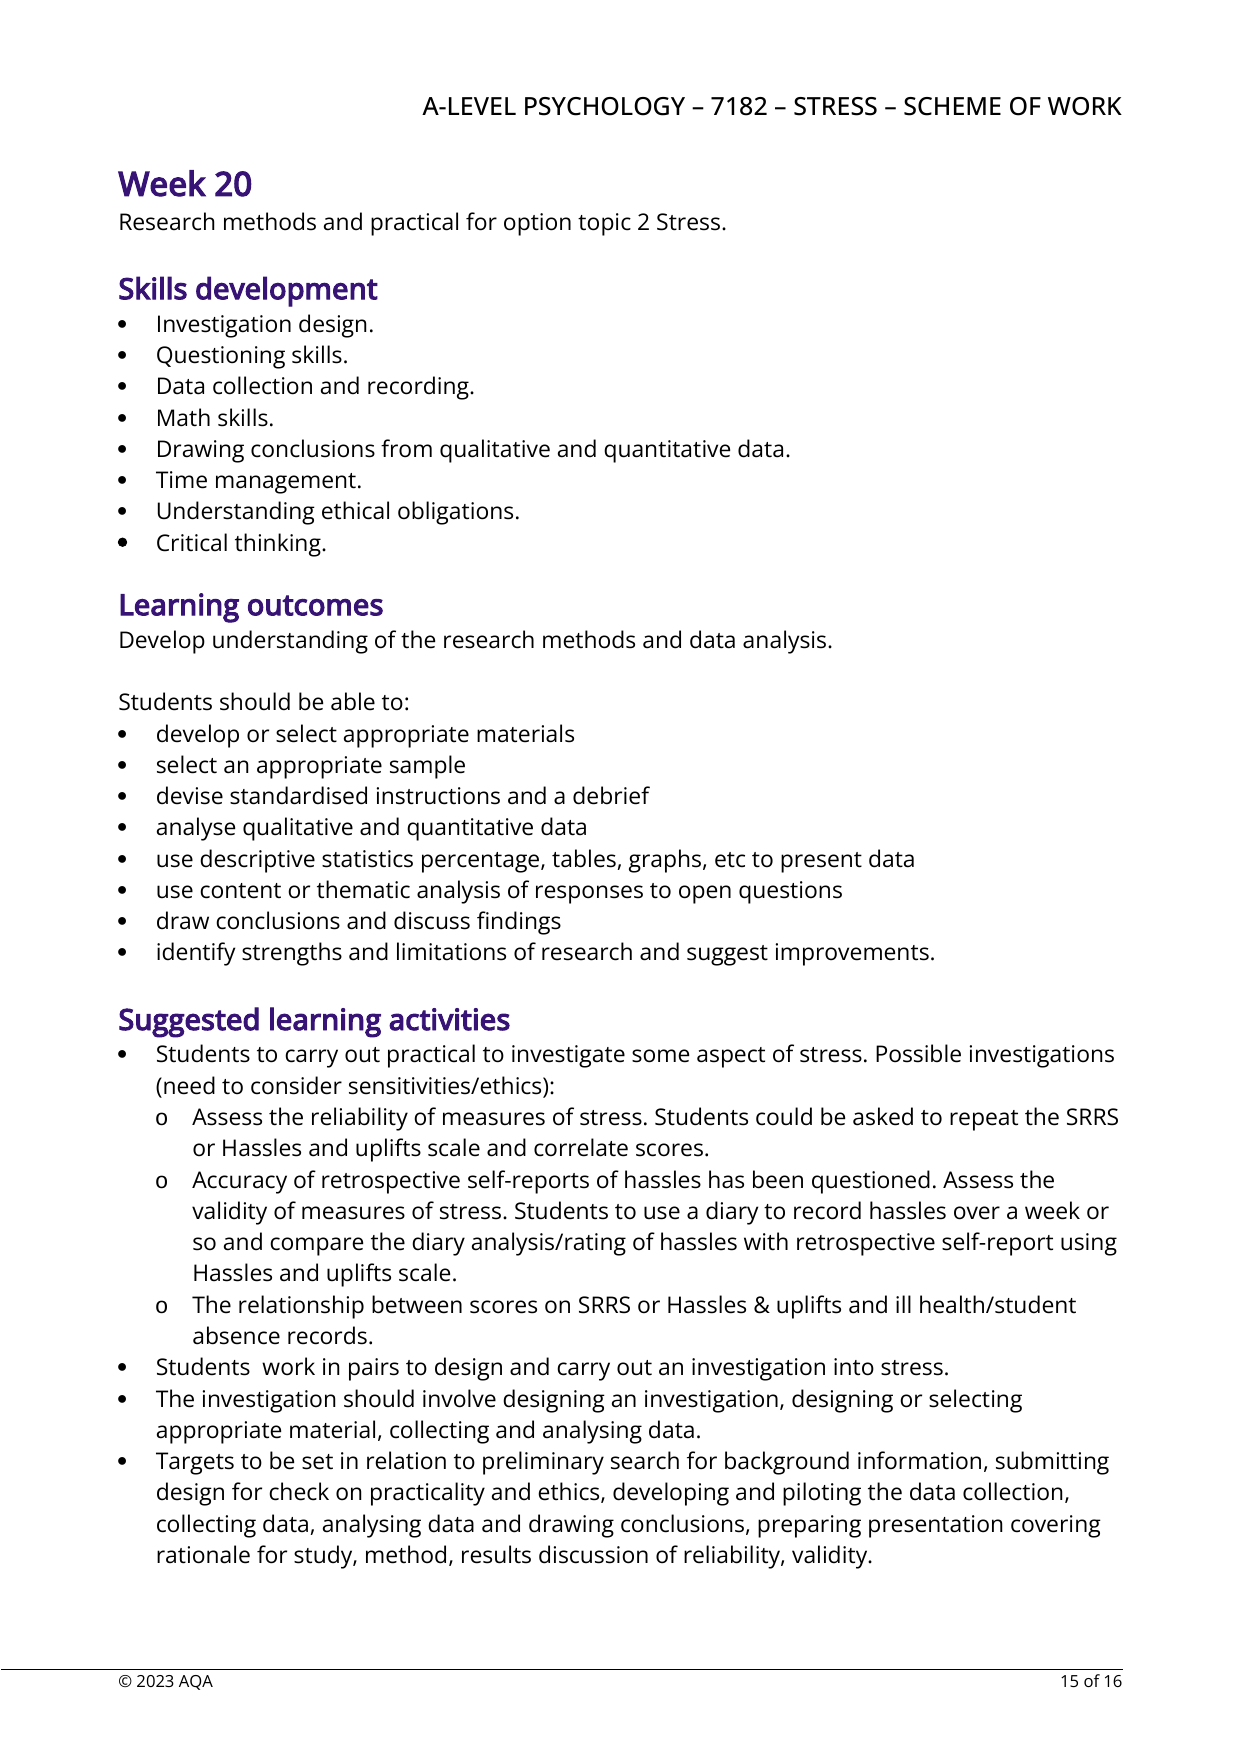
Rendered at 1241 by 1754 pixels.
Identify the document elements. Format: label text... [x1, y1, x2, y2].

list The investigation should involve designing an investigation, designing or selecting appropriate material, collecting and analysing data. [118, 1382, 1122, 1445]
list Understanding ethical obligations. [118, 495, 1122, 526]
list use content or thematic analysis of responses to open questions [118, 874, 1122, 905]
list Data collection and recording. [118, 370, 1122, 401]
list use descriptive statistics percentage, tables, graphs, etc to present data [118, 842, 1122, 874]
text Research methods and practical for option topic 2 Stress. [118, 206, 1122, 237]
text Learning outcomes [118, 584, 1122, 624]
list select an appropriate sample [118, 749, 1122, 780]
text Develop understanding of the research methods and data analysis. [118, 624, 1122, 655]
text Students should be able to: [118, 686, 1122, 717]
text Week 20 [118, 160, 1122, 206]
list Targets to be set in relation to preliminary search for background information, submitting design for check on practicality and ethics, developing and piloting the data collection, collecting data, analysing data and drawing conclusions, preparing presentation covering rationale for study, method, results discussion of reliability, validity. [118, 1445, 1122, 1570]
list Time management. [118, 464, 1122, 495]
list Students to carry out practical to investigate some aspect of stress. Possible investigations (need to consider sensitivities/ethics): [118, 1038, 1122, 1101]
list identify strengths and limitations of research and suggest improvements. [118, 936, 1122, 967]
list Drawing conclusions from qualitative and quantitative data. [118, 433, 1122, 464]
list The relationship between scores on SRRS or Hassles & uplifts and ill health/student absence records. [154, 1289, 1122, 1351]
list develop or select appropriate materials [118, 717, 1122, 749]
list draw conclusions and discuss findings [118, 905, 1122, 936]
list Accuracy of retrospective self-reports of hassles has been questioned. Assess the validity of measures of stress. Students to use a diary to record hassles over a week or so and compare the diary analysis/rating of hassles with retrospective self-report using Hassles and uplifts scale. [154, 1163, 1122, 1289]
list analyse qualitative and quantitative data [118, 811, 1122, 842]
list Critical thinking. [118, 526, 1122, 558]
text Suggested learning activities [118, 999, 1122, 1038]
list Investigation design. [118, 308, 1122, 339]
list Math skills. [118, 401, 1122, 433]
text Skills development [118, 268, 1122, 308]
list Students work in pairs to design and carry out an investigation into stress. [118, 1351, 1122, 1382]
list devise standardised instructions and a debrief [118, 780, 1122, 811]
list Assess the reliability of measures of stress. Students could be asked to repeat the SRRS or Hassles and uplifts scale and correlate scores. [154, 1101, 1122, 1163]
list Questioning skills. [118, 339, 1122, 370]
